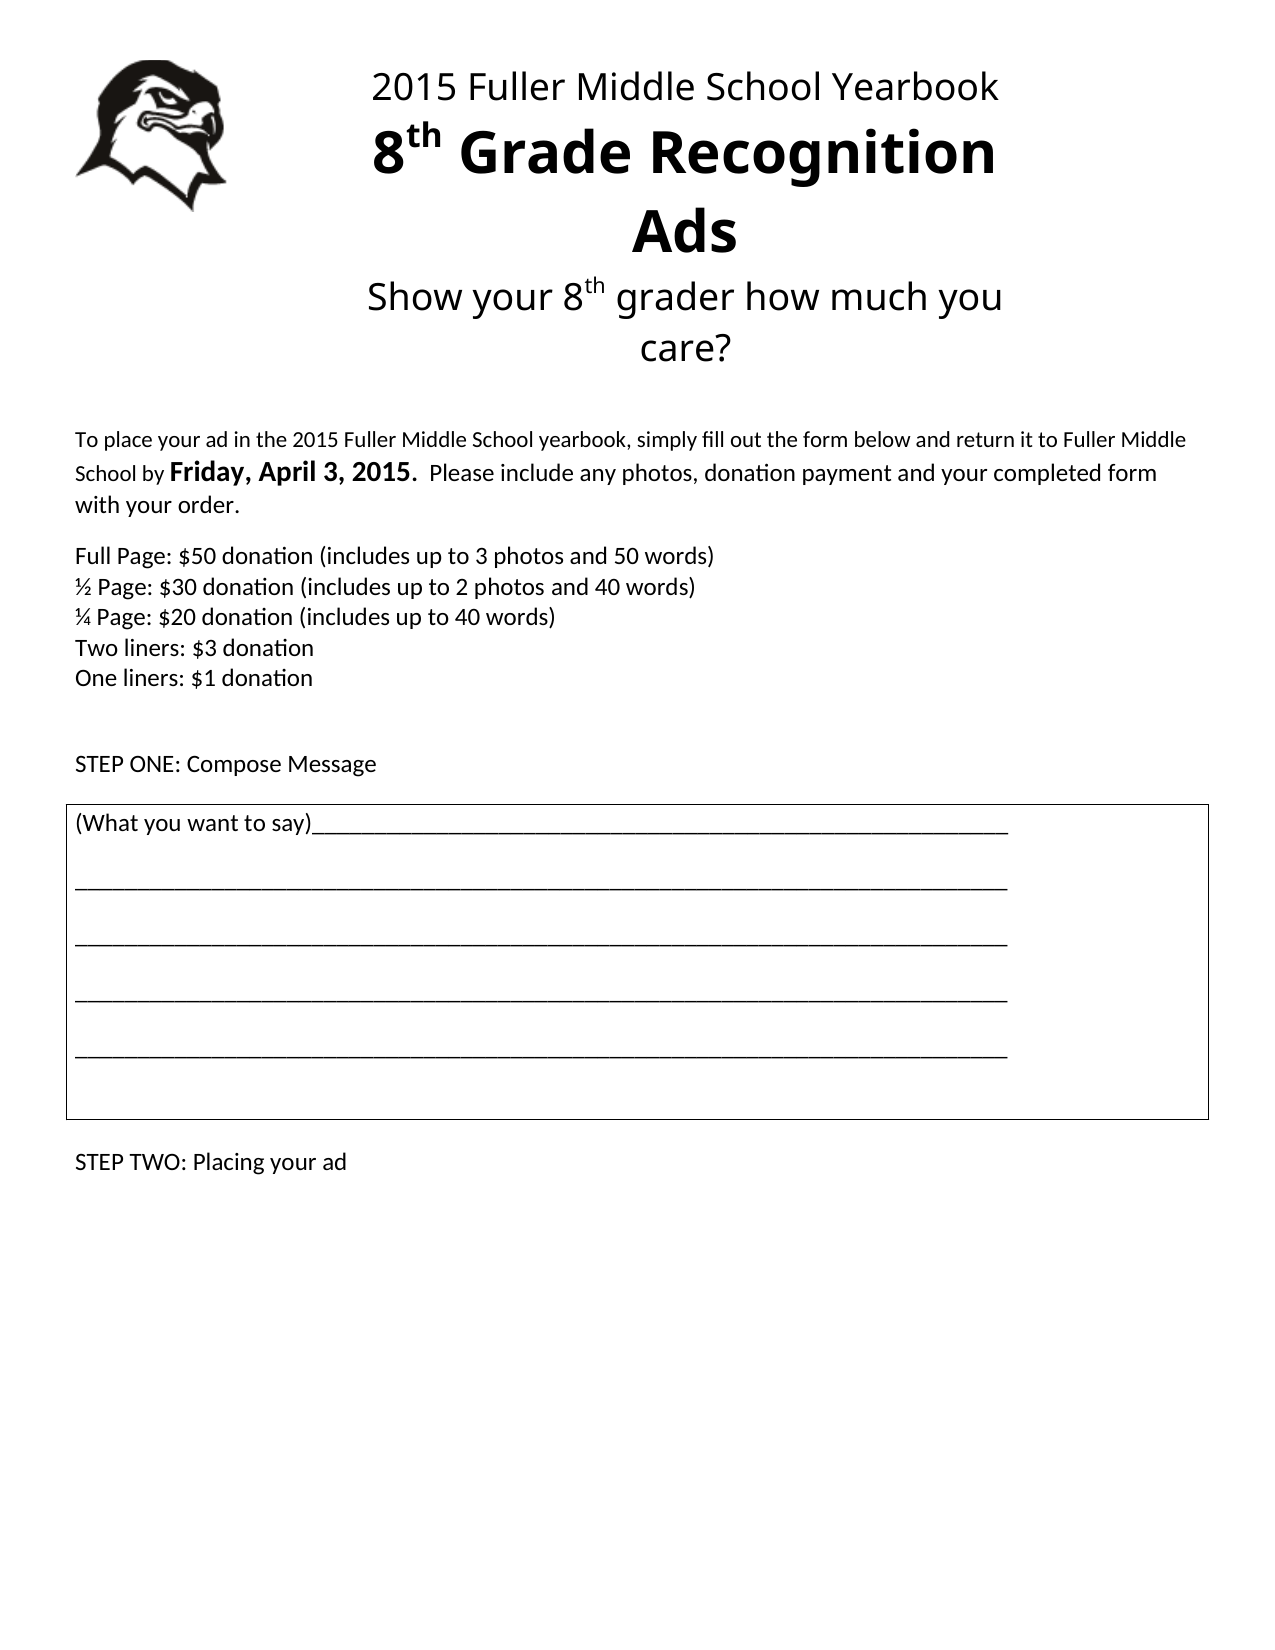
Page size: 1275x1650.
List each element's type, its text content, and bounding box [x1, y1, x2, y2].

text ½ Page: $30 donation (includes up to 2 photos and 40 words) [75, 571, 1200, 601]
table_header [64, 60, 309, 372]
text To place your ad in the 2015 Fuller Middle School yearbook, simply fill out the form below and return it to Fuller Middle School by Friday, April 3, 2015. Please include any photos, donation payment and your completed form with your order. [75, 425, 1200, 519]
table_header 2015 Fuller Middle School Yearbook 8th Grade Recognition Ads Show your 8th grader how much you care? [309, 60, 1061, 372]
text (What you want to say)________________________________________________________ [67, 805, 1208, 838]
text Two liners: $3 donation [75, 632, 1200, 662]
text ¼ Page: $20 donation (includes up to 40 words) [75, 601, 1200, 632]
text One liners: $1 donation [75, 662, 1200, 693]
text ___________________________________________________________________________ [67, 972, 1208, 1006]
picture [75, 60, 227, 212]
text STEP ONE: Compose Message [75, 748, 1200, 779]
text ___________________________________________________________________________ [67, 860, 1208, 894]
text Full Page: $50 donation (includes up to 3 photos and 50 words) [75, 540, 1200, 571]
text STEP TWO: Placing your ad [75, 1146, 1200, 1176]
text ___________________________________________________________________________ [67, 1028, 1208, 1061]
text ___________________________________________________________________________ [67, 916, 1208, 950]
